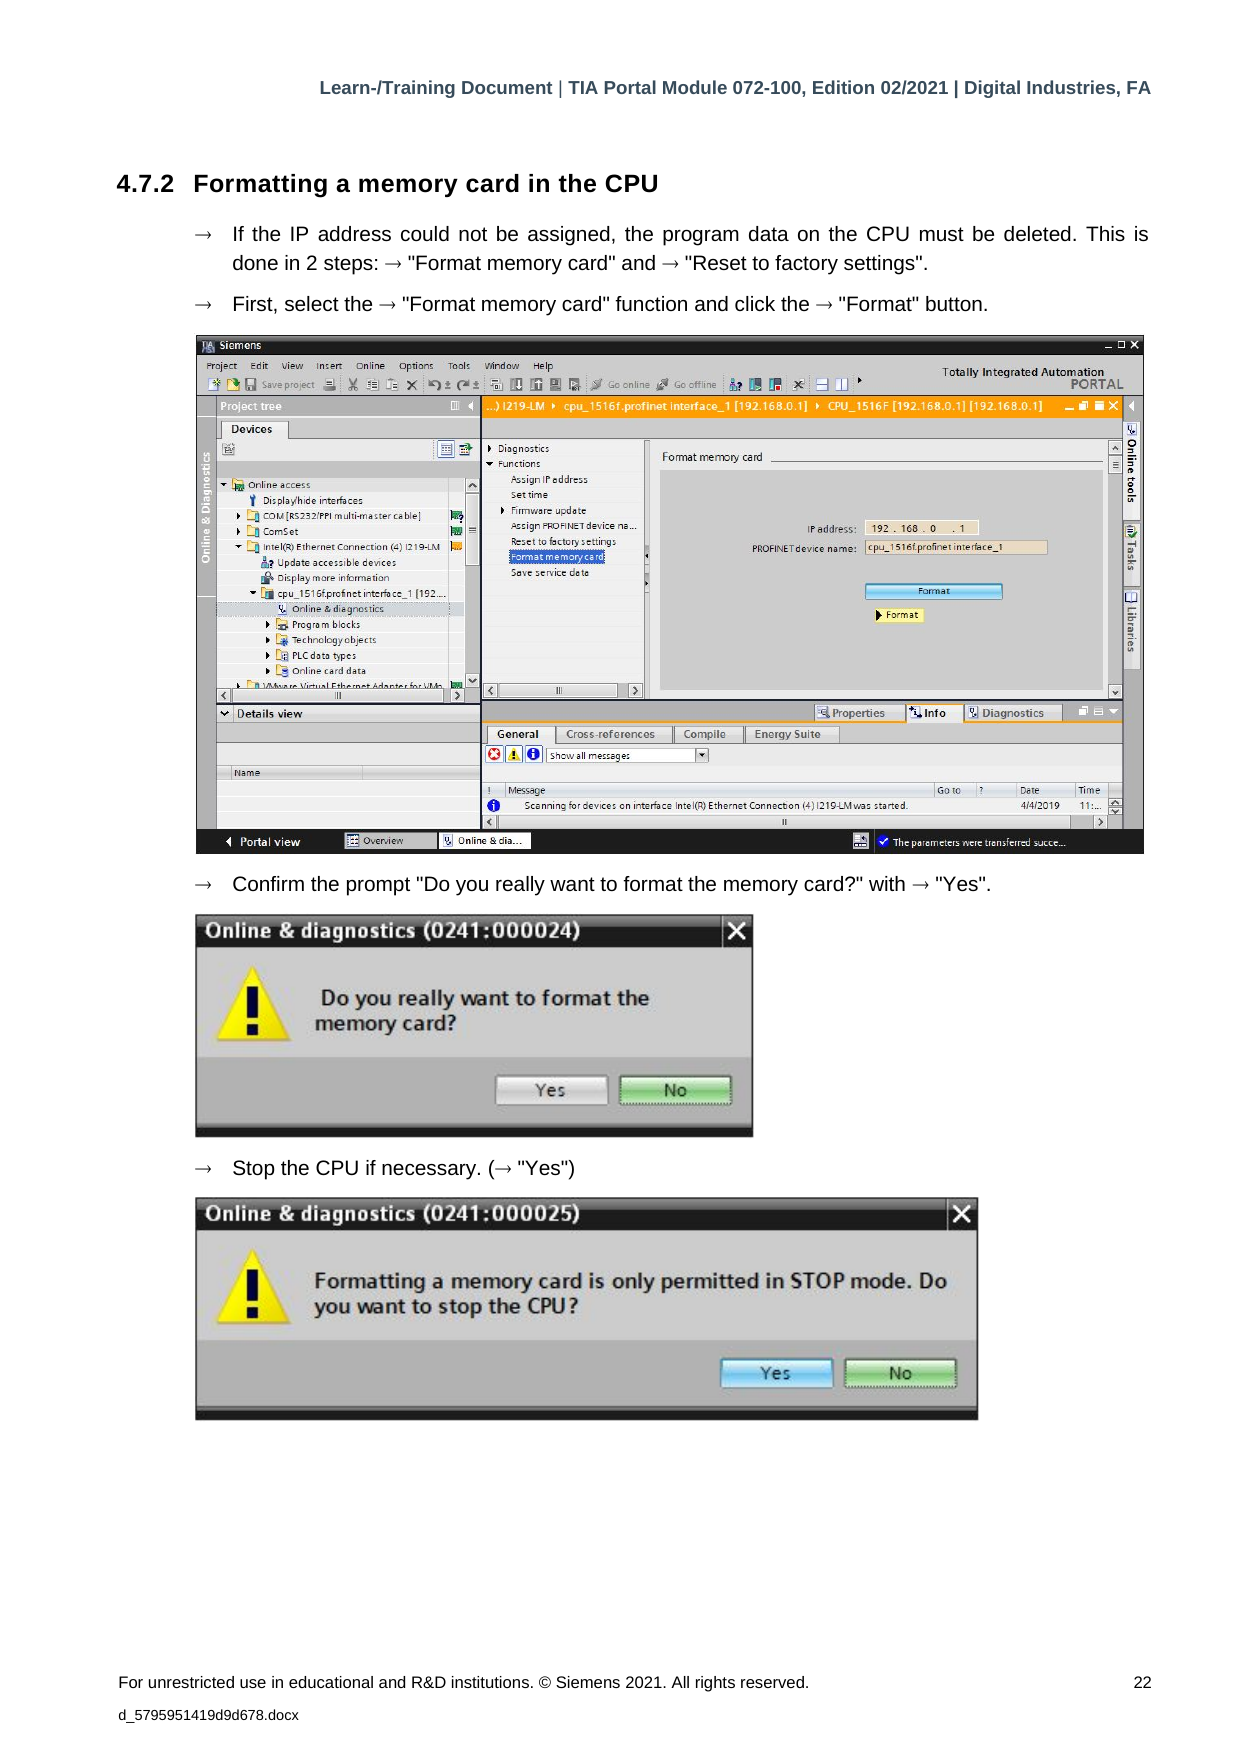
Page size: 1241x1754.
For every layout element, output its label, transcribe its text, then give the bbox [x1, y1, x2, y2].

text If the IP address could not be assigned, the program data on the CPU must be deleted. This is done in 2 steps: "Format memory card" and "Reset to factory settings". [195, 222, 1152, 275]
picture [194, 913, 755, 1139]
text Stop the CPU if necessary. ( "Yes") [195, 1156, 1152, 1180]
picture [194, 333, 1145, 855]
text First, select the "Format memory card" function and click the "Format" button. [195, 292, 1152, 316]
text Confirm the prompt "Do you really want to format the memory card?" with "Yes". [195, 872, 1152, 896]
picture [194, 1197, 980, 1422]
subtitle Formatting a memory card in the CPU [116, 168, 1152, 197]
